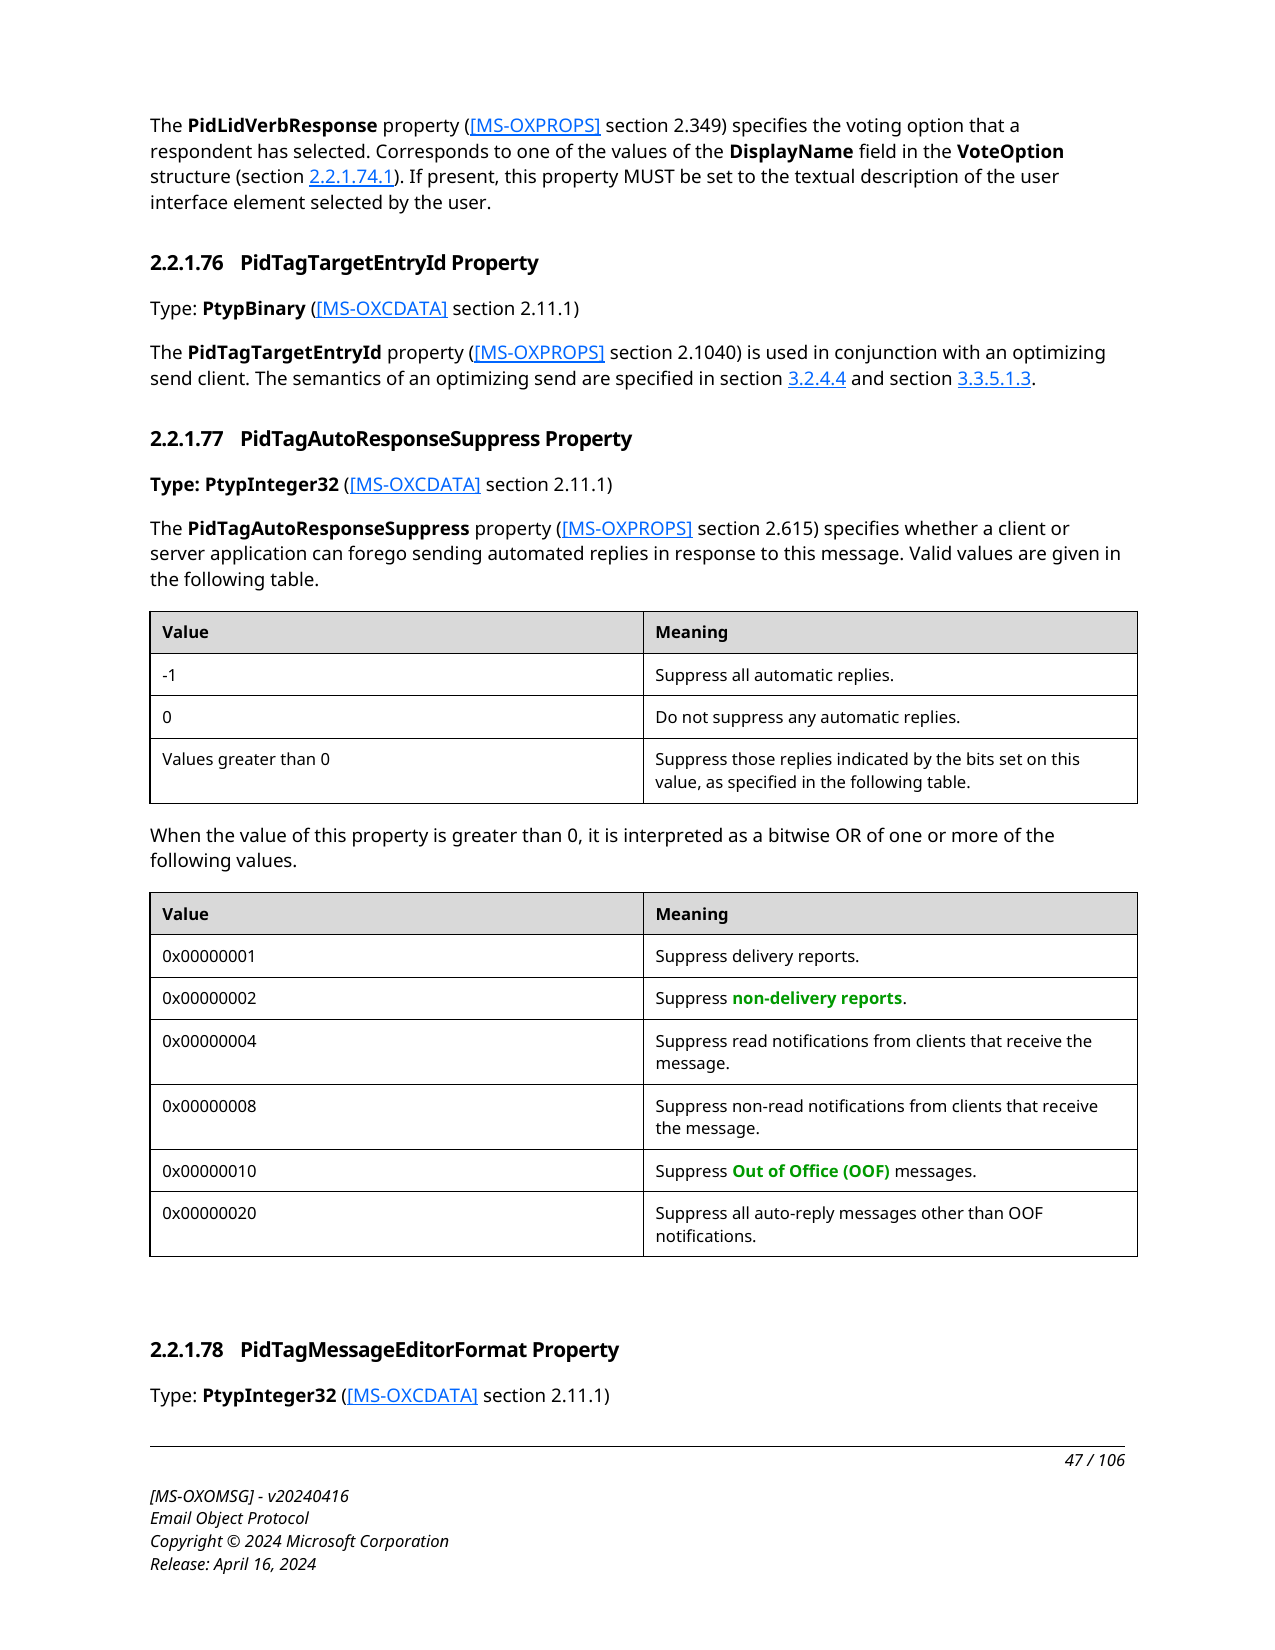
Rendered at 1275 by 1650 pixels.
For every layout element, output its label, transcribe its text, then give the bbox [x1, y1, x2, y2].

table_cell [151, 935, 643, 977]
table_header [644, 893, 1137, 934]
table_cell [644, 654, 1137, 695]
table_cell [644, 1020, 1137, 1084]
text Type: PtypBinary ([MS-OXCDATA] section 2.11.1) [150, 295, 1125, 321]
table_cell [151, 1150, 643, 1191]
text When the value of this property is greater than 0, it is interpreted as a bitwise OR of one or more of the following values. [150, 822, 1125, 873]
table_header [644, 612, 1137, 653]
subtitle PidTagTargetEntryId Property [150, 248, 1125, 276]
subtitle PidTagAutoResponseSuppress Property [150, 424, 1125, 452]
subtitle PidTagMessageEditorFormat Property [150, 1335, 1125, 1363]
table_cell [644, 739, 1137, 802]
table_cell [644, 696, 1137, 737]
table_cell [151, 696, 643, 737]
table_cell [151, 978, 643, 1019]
text Type: PtypInteger32 ([MS-OXCDATA] section 2.11.1) [150, 1382, 1125, 1407]
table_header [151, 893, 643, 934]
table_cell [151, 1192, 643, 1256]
text Type: PtypInteger32 ([MS-OXCDATA] section 2.11.1) [150, 471, 1125, 496]
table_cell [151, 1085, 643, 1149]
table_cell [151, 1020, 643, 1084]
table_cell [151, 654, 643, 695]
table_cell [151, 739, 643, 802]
text The PidTagTargetEntryId property ([MS-OXPROPS] section 2.1040) is used in conjunction with an optimizing send client. The semantics of an optimizing send are specified in section 3.2.4.4 and section 3.3.5.1.3. [150, 339, 1125, 390]
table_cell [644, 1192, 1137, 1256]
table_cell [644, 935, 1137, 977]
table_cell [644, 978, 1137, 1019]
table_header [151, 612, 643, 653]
text The PidLidVerbResponse property ([MS-OXPROPS] section 2.349) specifies the voting option that a respondent has selected. Corresponds to one of the values of the DisplayName field in the VoteOption structure (section 2.2.1.74.1). If present, this property MUST be set to the textual description of the user interface element selected by the user. [150, 112, 1125, 214]
text The PidTagAutoResponseSuppress property ([MS-OXPROPS] section 2.615) specifies whether a client or server application can forego sending automated replies in response to this message. Valid values are given in the following table. [150, 515, 1125, 592]
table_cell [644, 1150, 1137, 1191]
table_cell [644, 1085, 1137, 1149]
